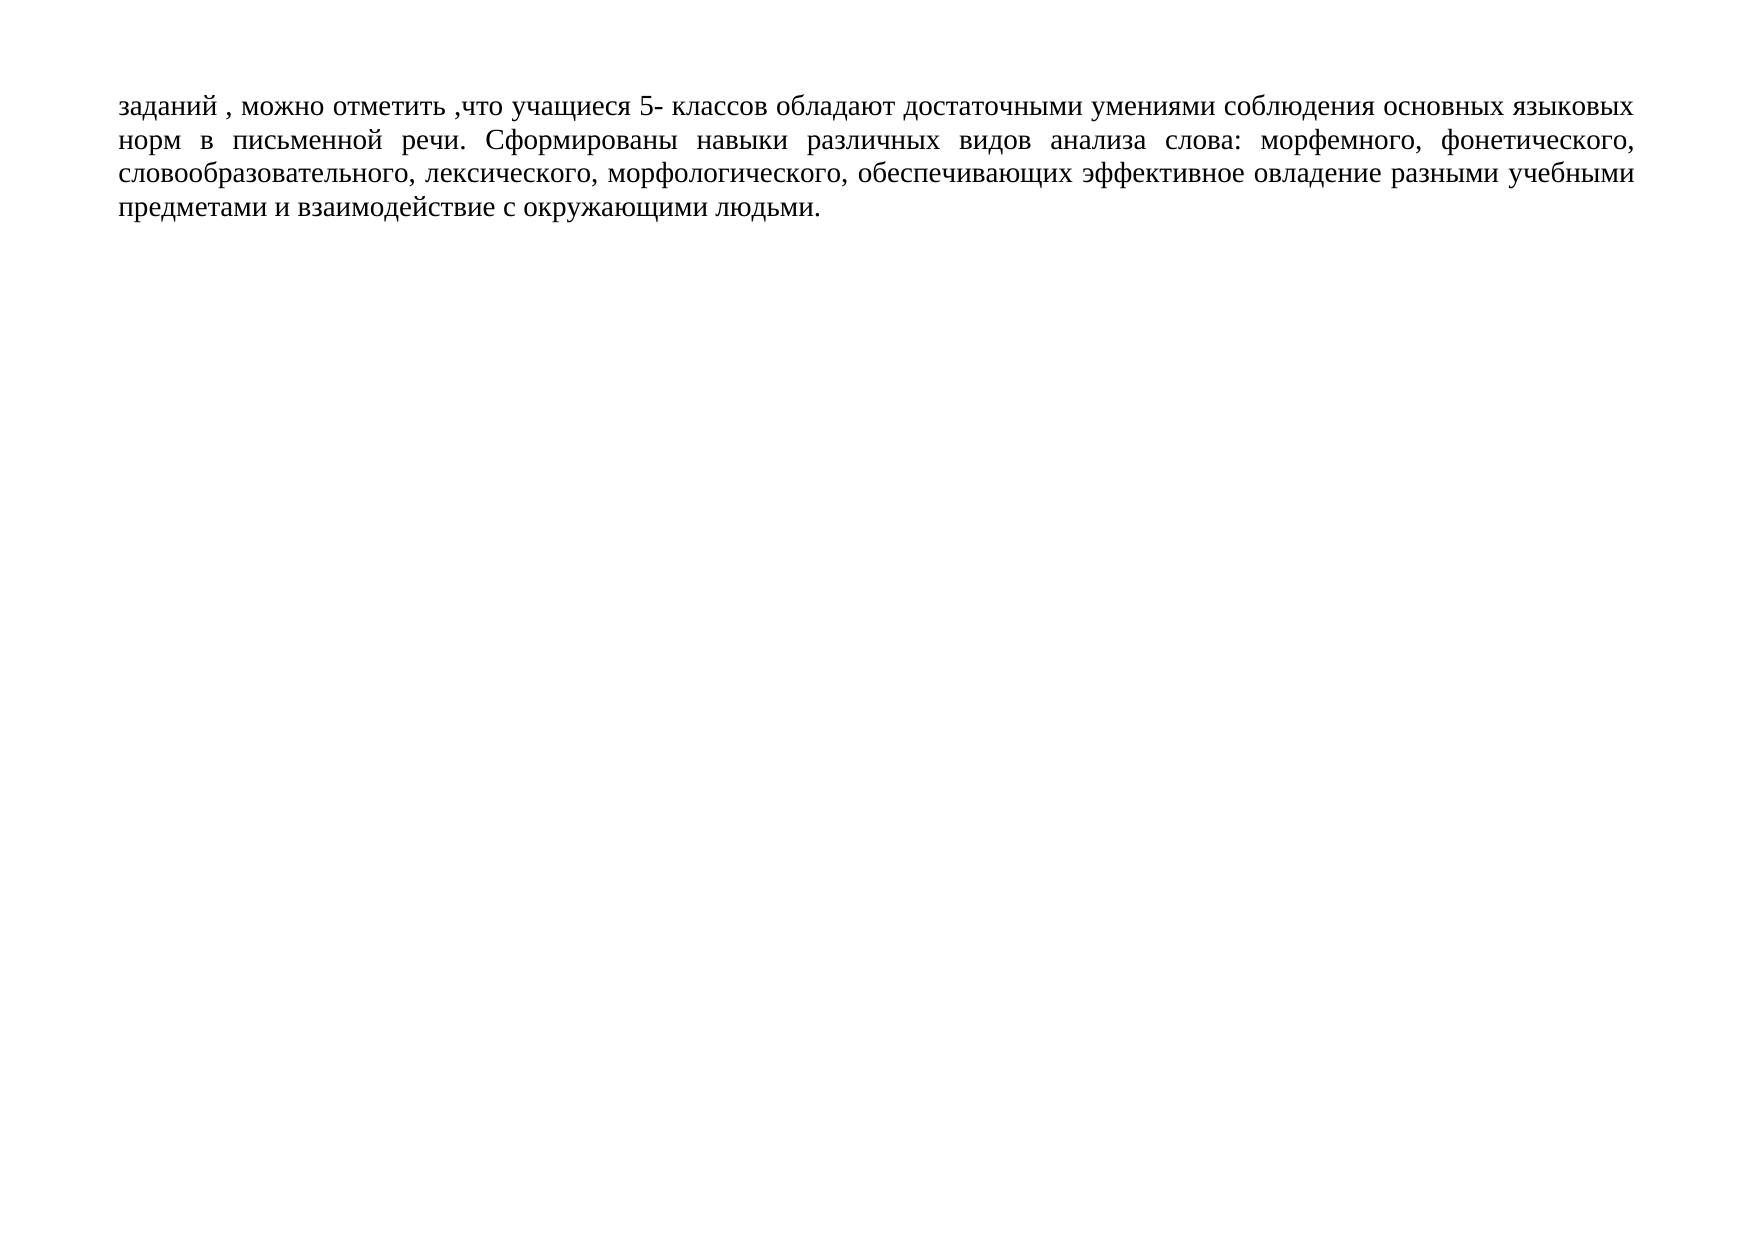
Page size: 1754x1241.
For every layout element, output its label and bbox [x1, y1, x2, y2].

text [118, 88, 1636, 223]
